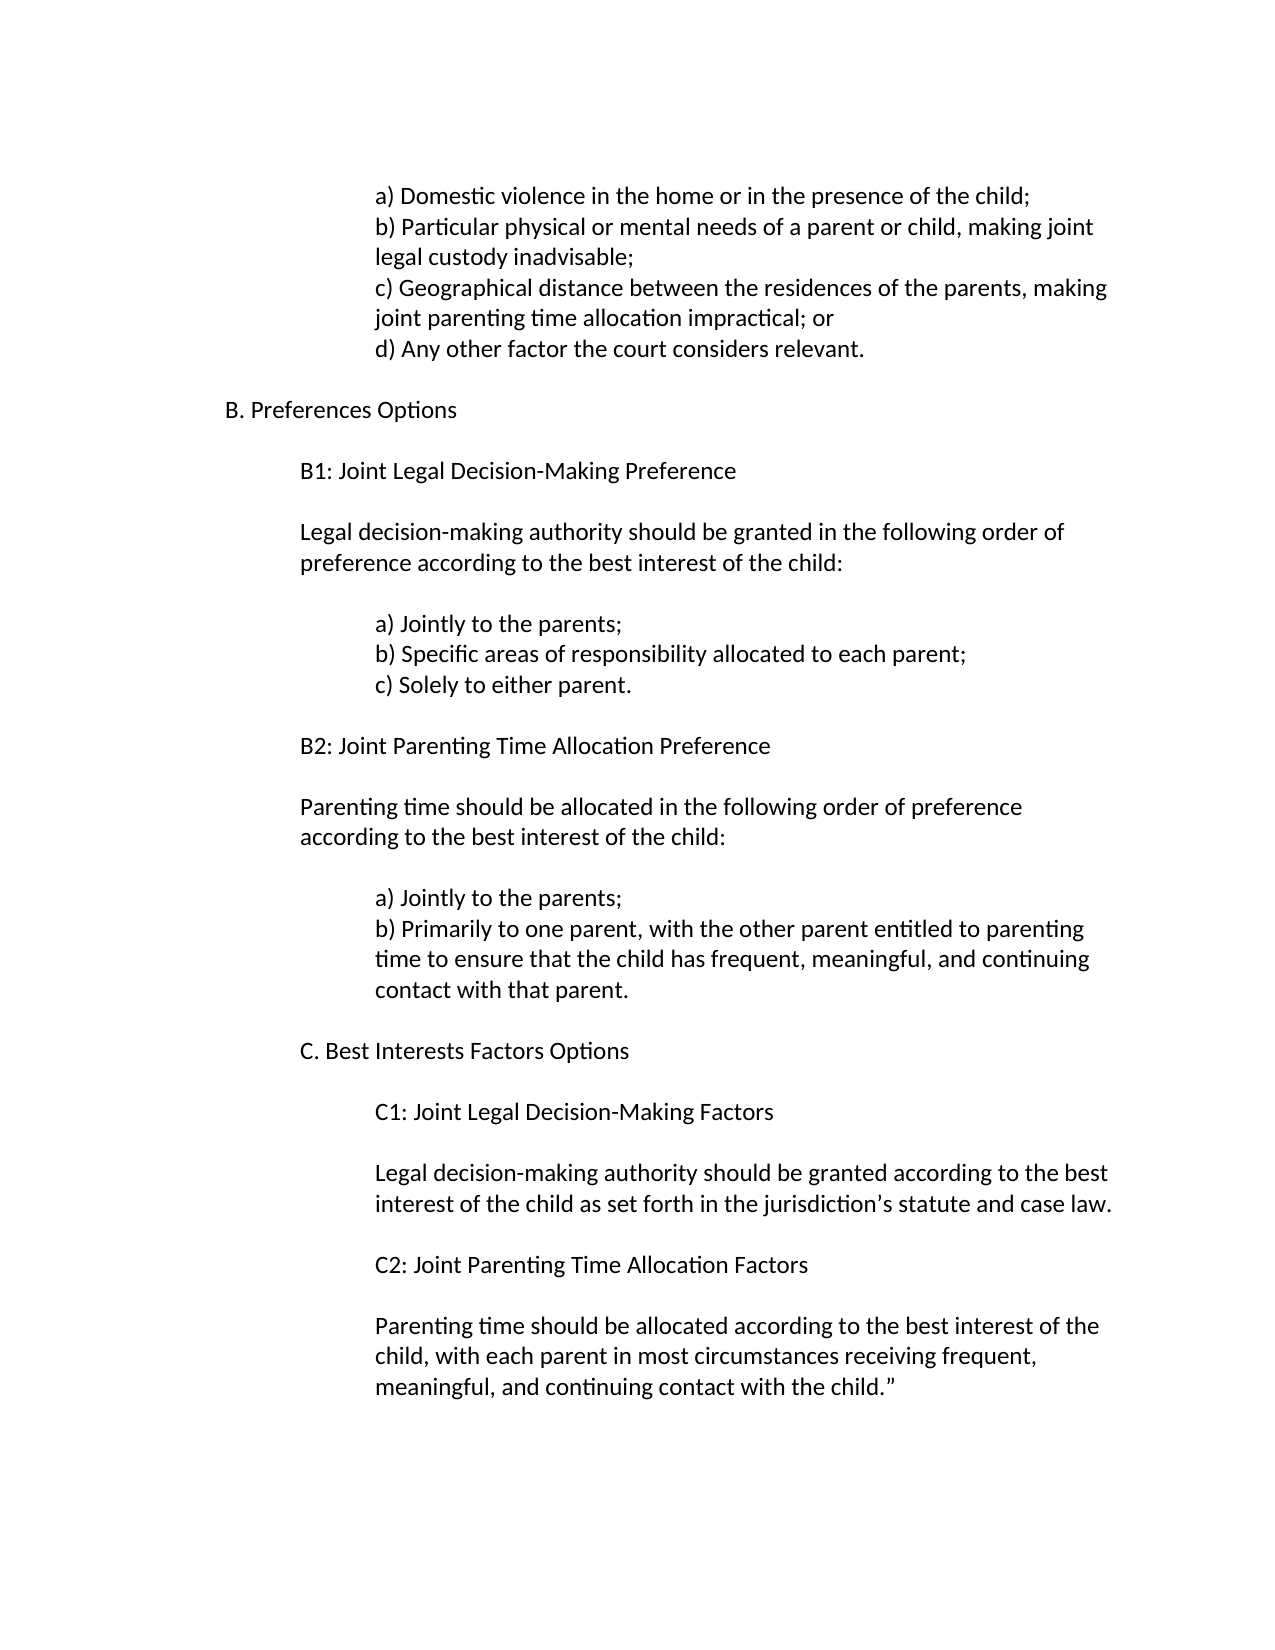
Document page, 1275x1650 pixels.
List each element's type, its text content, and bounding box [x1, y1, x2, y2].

text a) Jointly to the parents; [375, 608, 1125, 638]
text C1: Joint Legal Decision-Making Factors [375, 1096, 1125, 1127]
text B. Preferences Options [225, 394, 1125, 425]
text B2: Joint Parenting Time Allocation Preference [300, 730, 1125, 760]
text C. Best Interests Factors Options [300, 1035, 1125, 1066]
text preference according to the best interest of the child: [300, 547, 1125, 577]
text d) Any other factor the court considers relevant. [375, 333, 1125, 364]
text a) Jointly to the parents; [375, 882, 1125, 913]
text b) Particular physical or mental needs of a parent or child, making joint legal custody inadvisable; [375, 211, 1125, 272]
text c) Solely to either parent. [375, 669, 1125, 699]
text b) Specific areas of responsibility allocated to each parent; [375, 638, 1125, 669]
text Parenting time should be allocated according to the best interest of the child, with each parent in most circumstances receiving frequent, meaningful, and continuing contact with the child.” [375, 1310, 1125, 1401]
text a) Domestic violence in the home or in the presence of the child; [375, 181, 1125, 211]
text Legal decision-making authority should be granted in the following order of [300, 516, 1125, 547]
text C2: Joint Parenting Time Allocation Factors [300, 1249, 1125, 1279]
text B1: Joint Legal Decision-Making Preference [300, 455, 1125, 486]
text c) Geographical distance between the residences of the parents, making joint parenting time allocation impractical; or [375, 272, 1125, 333]
text Parenting time should be allocated in the following order of preference according to the best interest of the child: [300, 791, 1125, 852]
text b) Primarily to one parent, with the other parent entitled to parenting time to ensure that the child has frequent, meaningful, and continuing contact with that parent. [375, 913, 1125, 1004]
text Legal decision-making authority should be granted according to the best interest of the child as set forth in the jurisdiction’s statute and case law. [375, 1157, 1125, 1218]
